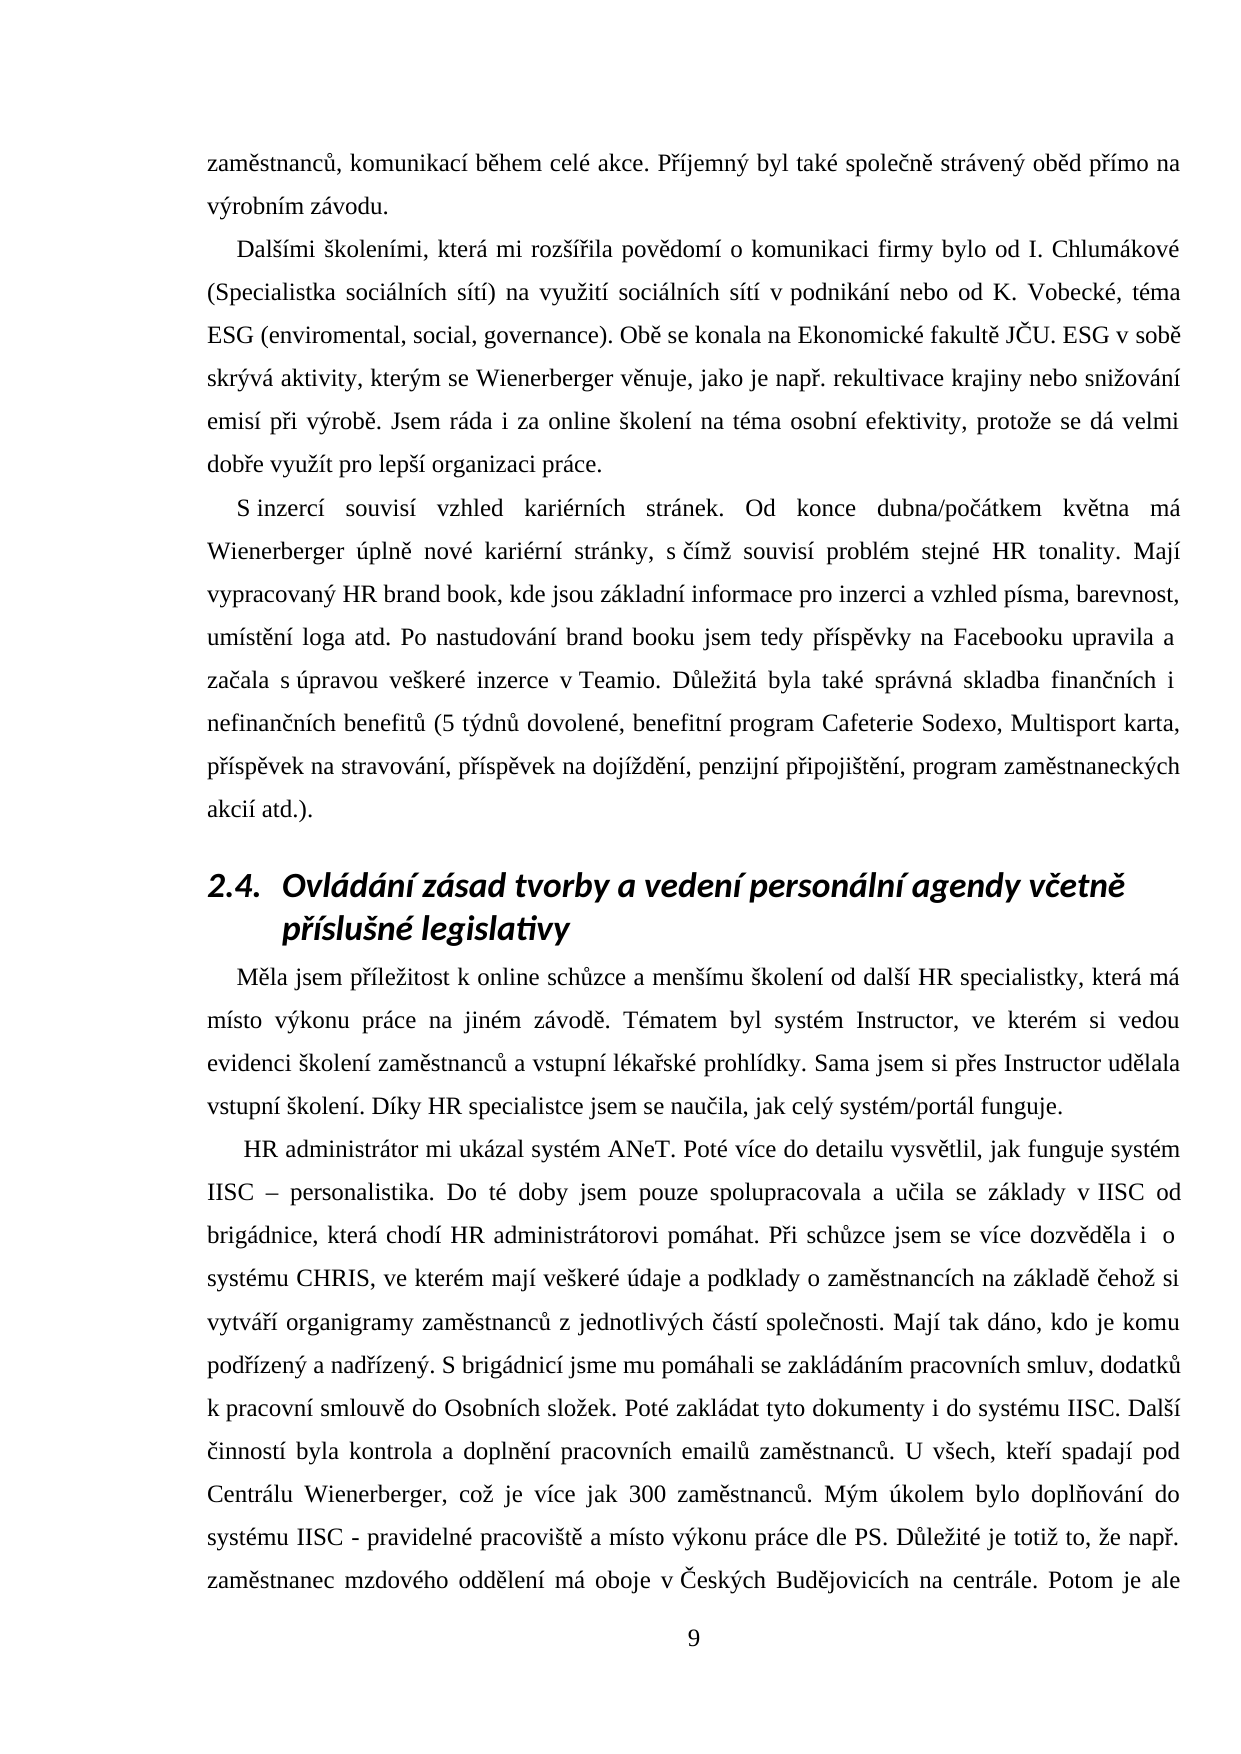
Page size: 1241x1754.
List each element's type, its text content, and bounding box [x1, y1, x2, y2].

text Měla jsem příležitost k online schůzce a menšímu školení od další HR specialistky, která má místo výkonu práce na jiném závodě. Tématem byl systém Instructor, ve kterém si vedou evidenci školení zaměstnanců a vstupní lékařské prohlídky. Sama jsem si přes Instructor udělala vstupní školení. Díky HR specialistce jsem se naučila, jak celý systém/portál funguje. [207, 962, 1181, 1120]
text S inzercí souvisí vzhled kariérních stránek. Od konce dubna/počátkem května má Wienerberger úplně nové kariérní stránky, s čímž souvisí problém stejné HR tonality. Mají vypracovaný HR brand book, kde jsou základní informace pro inzerci a vzhled písma, barevnost, umístění loga atd. Po nastudování brand booku jsem tedy příspěvky na Facebooku upravila a začala s úpravou veškeré inzerce v Teamio. Důležitá byla také správná skladba finančních i nefinančních benefitů (5 týdnů dovolené, benefitní program Cafeterie Sodexo, Multisport karta, příspěvek na stravování, příspěvek na dojíždění, penzijní připojištění, program zaměstnaneckých akcií atd.). [207, 493, 1181, 823]
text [207, 148, 1181, 219]
subtitle Ovládání zásad tvorby a vedení personální agendy včetně příslušné legislativy [207, 863, 1181, 949]
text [207, 1134, 1181, 1594]
text Dalšími školeními, která mi rozšířila povědomí o komunikaci firmy bylo od I. Chlumákové (Specialistka sociálních sítí) na využití sociálních sítí v podnikání nebo od K. Vobecké, téma ESG (enviromental, social, governance). Obě se konala na Ekonomické fakultě JČU. ESG v sobě skrývá aktivity, kterým se Wienerberger věnuje, jako je např. rekultivace krajiny nebo snižování emisí při výrobě. Jsem ráda i za online školení na téma osobní efektivity, protože se dá velmi dobře využít pro lepší organizaci práce. [207, 234, 1181, 478]
